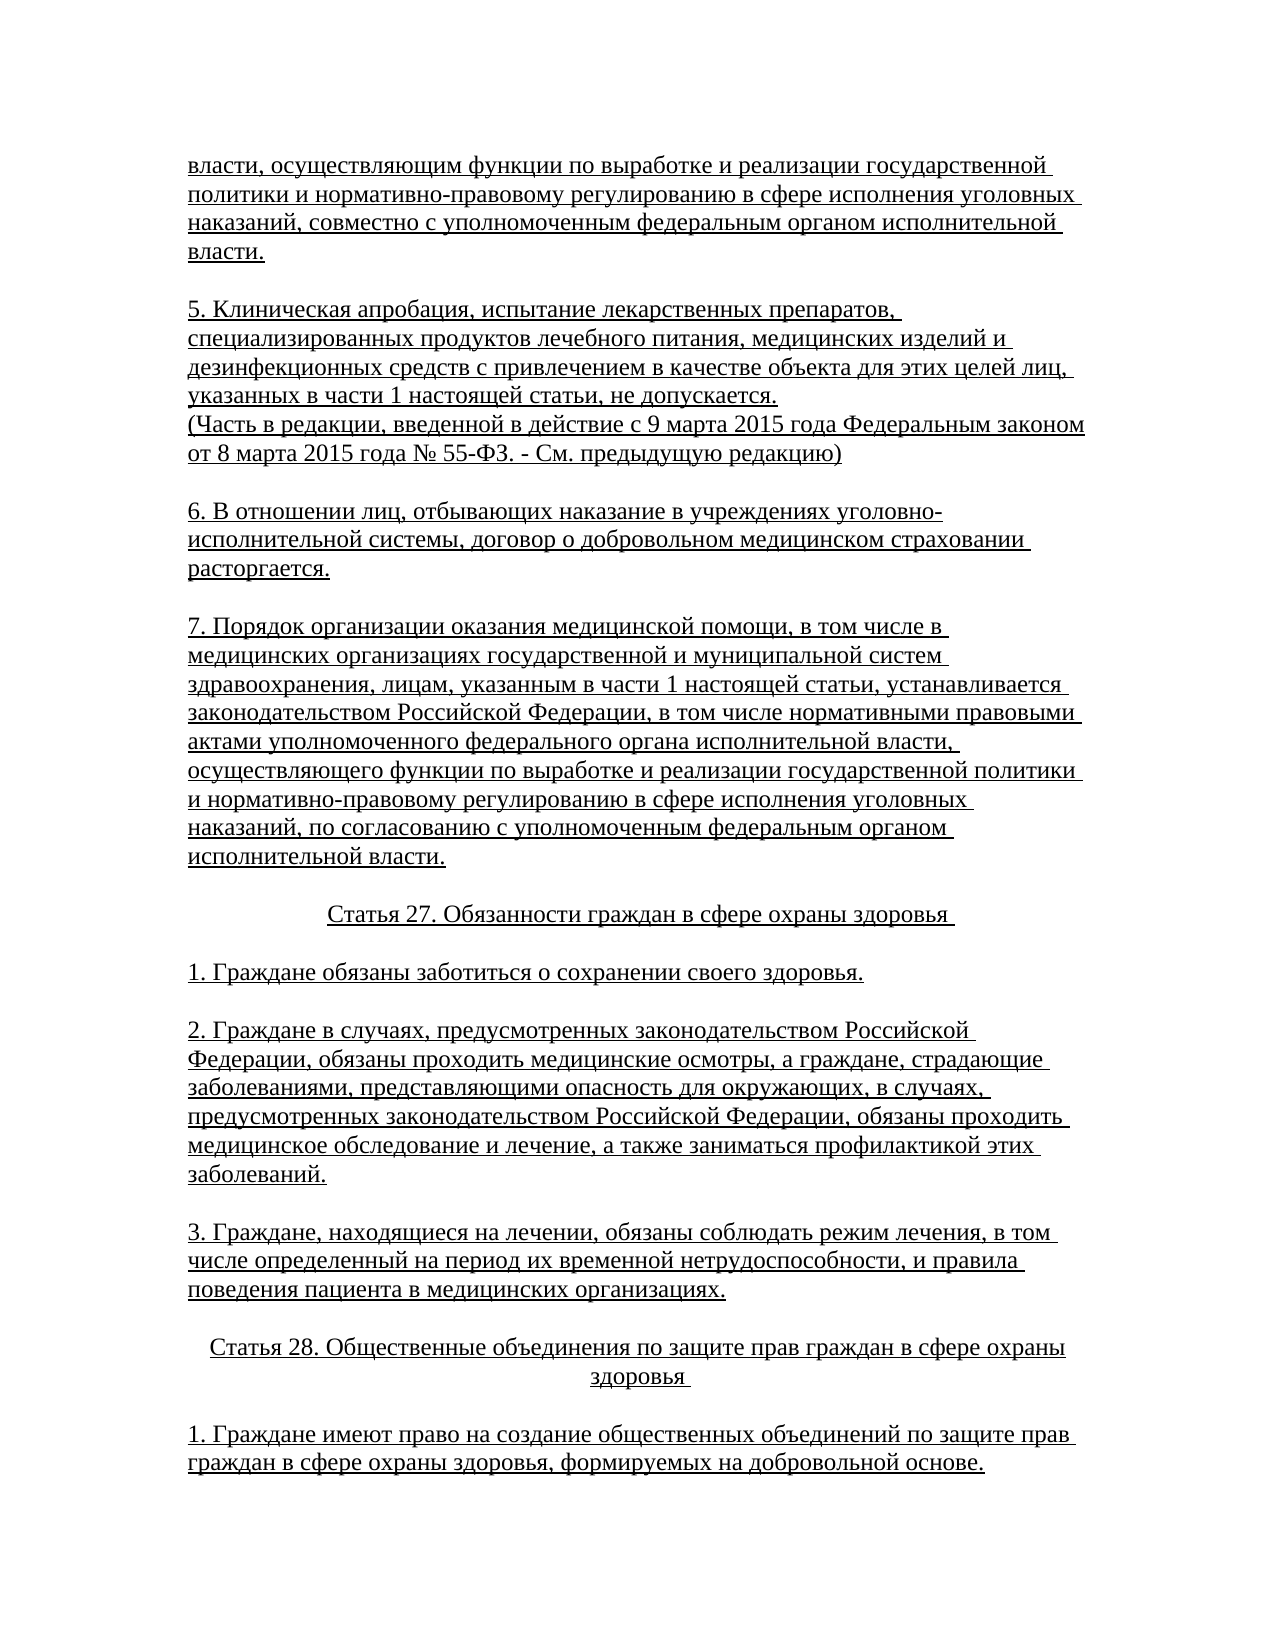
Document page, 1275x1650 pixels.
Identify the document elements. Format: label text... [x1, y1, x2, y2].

text Статья 27. Обязанности граждан в сфере охраны здоровья [187, 899, 1087, 928]
text 7. Порядок организации оказания медицинской помощи, в том числе в медицинских организациях государственной и муниципальной систем здравоохранения, лицам, указанным в части 1 настоящей статьи, устанавливается законодательством Российской Федерации, в том числе нормативными правовыми актами уполномоченного федерального органа исполнительной власти, осуществляющего функции по выработке и реализации государственной политики и нормативно-правовому регулированию в сфере исполнения уголовных наказаний, по согласованию с уполномоченным федеральным органом исполнительной власти. [187, 611, 1087, 870]
text 6. В отношении лиц, отбывающих наказание в учреждениях уголовно-исполнительной системы, договор о добровольном медицинском страховании расторгается. [187, 496, 1087, 582]
text 1. Граждане обязаны заботиться о сохранении своего здоровья. [187, 957, 1087, 986]
text 2. Граждане в случаях, предусмотренных законодательством Российской Федерации, обязаны проходить медицинские осмотры, а граждане, страдающие заболеваниями, представляющими опасность для окружающих, в случаях, предусмотренных законодательством Российской Федерации, обязаны проходить медицинское обследование и лечение, а также заниматься профилактикой этих заболеваний. [187, 1015, 1087, 1187]
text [187, 150, 1087, 265]
text 5. Клиническая апробация, испытание лекарственных препаратов, специализированных продуктов лечебного питания, медицинских изделий и дезинфекционных средств с привлечением в качестве объекта для этих целей лиц, указанных в части 1 настоящей статьи, не допускается. (Часть в редакции, введенной в действие с 9 марта 2015 года Федеральным законом от 8 марта 2015 года № 55-ФЗ. - См. предыдущую редакцию) [187, 294, 1087, 467]
text 3. Граждане, находящиеся на лечении, обязаны соблюдать режим лечения, в том числе определенный на период их временной нетрудоспособности, и правила поведения пациента в медицинских организациях. [187, 1217, 1087, 1303]
text 1. Граждане имеют право на создание общественных объединений по защите прав граждан в сфере охраны здоровья, формируемых на добровольной основе. [187, 1419, 1087, 1476]
text Статья 28. Общественные объединения по защите прав граждан в сфере охраны здоровья [187, 1332, 1087, 1389]
